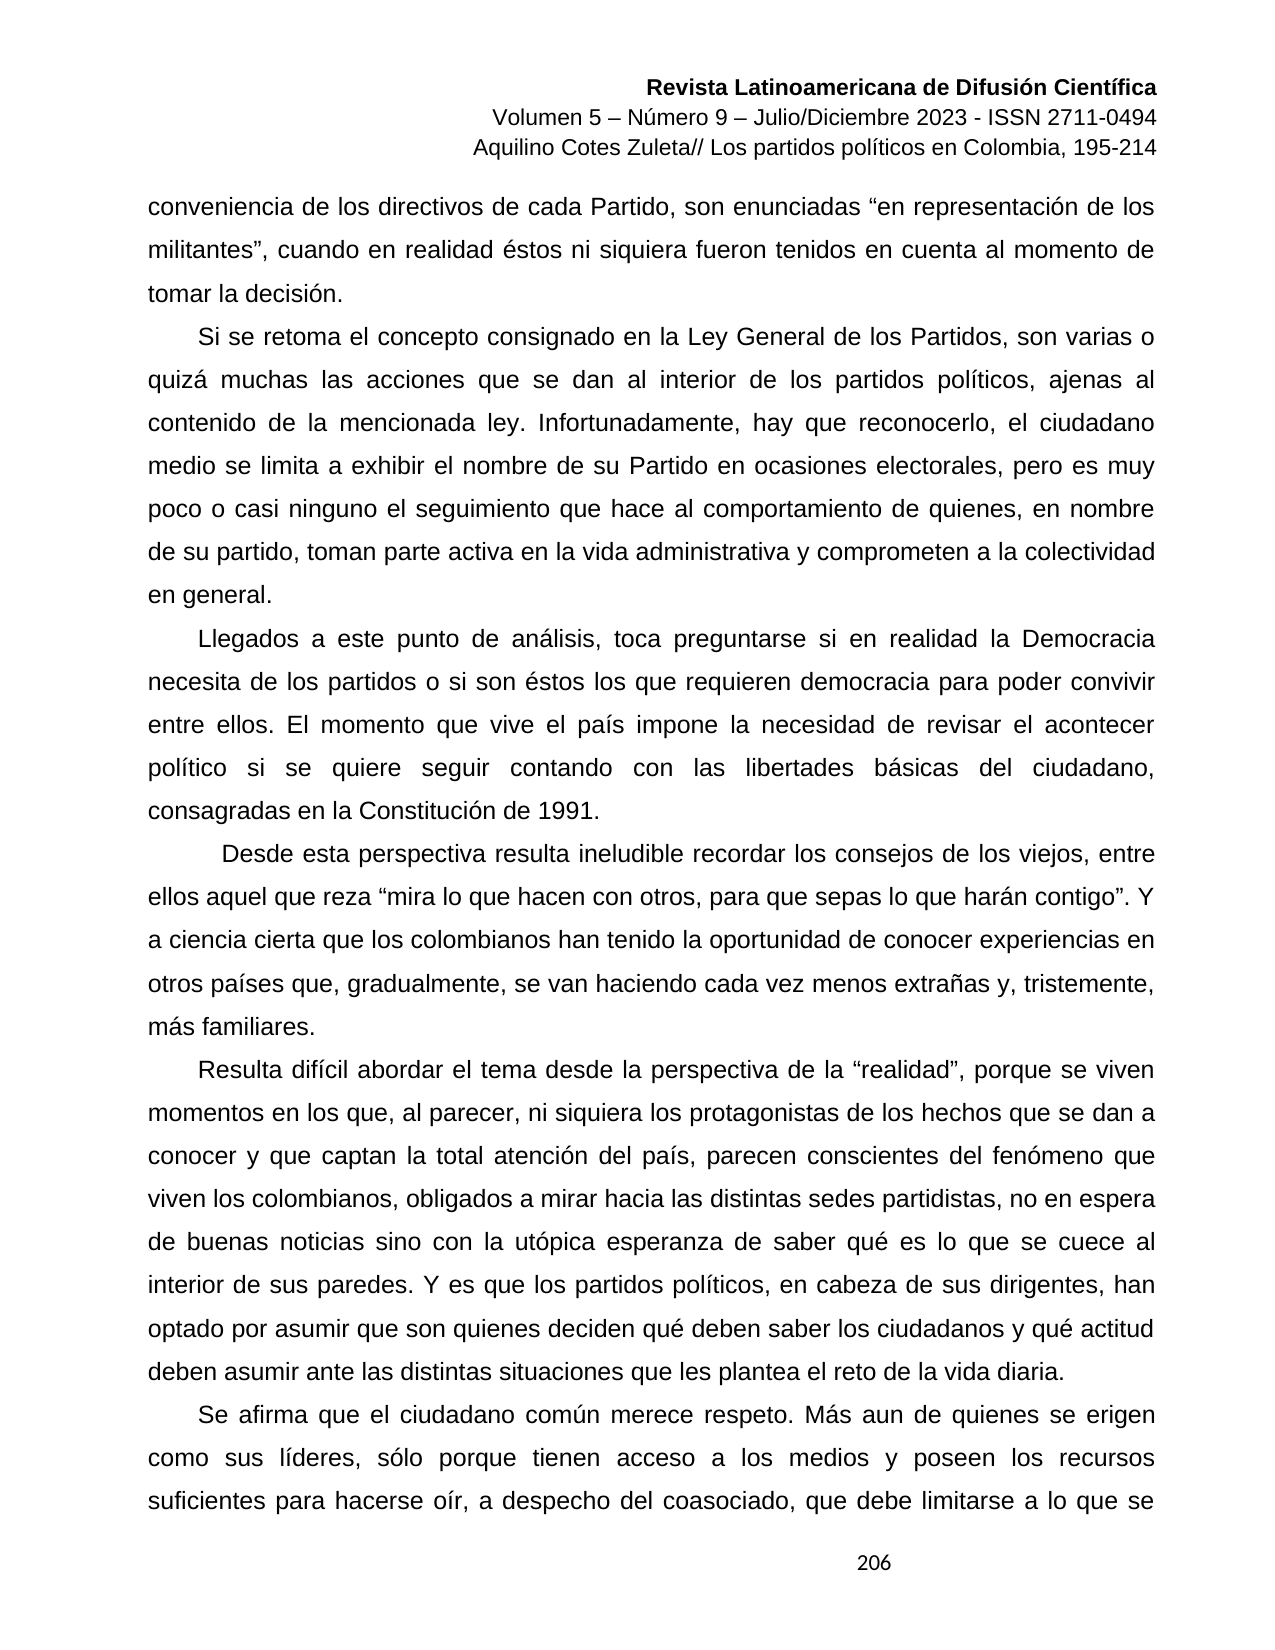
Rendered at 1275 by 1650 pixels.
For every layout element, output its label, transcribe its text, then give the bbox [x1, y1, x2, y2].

text Resulta difícil abordar el tema desde la perspectiva de la “realidad”, porque se viven momentos en los que, al parecer, ni siquiera los protagonistas de los hechos que se dan a conocer y que captan la total atención del país, parecen conscientes del fenómeno que viven los colombianos, obligados a mirar hacia las distintas sedes partidistas, no en espera de buenas noticias sino con la utópica esperanza de saber qué es lo que se cuece al interior de sus paredes. Y es que los partidos políticos, en cabeza de sus dirigentes, han optado por asumir que son quienes deciden qué deben saber los ciudadanos y qué actitud deben asumir ante las distintas situaciones que les plantea el reto de la vida diaria. [148, 1055, 1157, 1386]
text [148, 1400, 1157, 1515]
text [148, 192, 1157, 307]
text Si se retoma el concepto consignado en la Ley General de los Partidos, son varias o quizá muchas las acciones que se dan al interior de los partidos políticos, ajenas al contenido de la mencionada ley. Infortunadamente, hay que reconocerlo, el ciudadano medio se limita a exhibir el nombre de su Partido en ocasiones electorales, pero es muy poco o casi ninguno el seguimiento que hace al comportamiento de quienes, en nombre de su partido, toman parte activa en la vida administrativa y comprometen a la colectividad en general. [148, 322, 1157, 609]
text Llegados a este punto de análisis, toca preguntarse si en realidad la Democracia necesita de los partidos o si son éstos los que requieren democracia para poder convivir entre ellos. El momento que vive el país impone la necesidad de revisar el acontecer político si se quiere seguir contando con las libertades básicas del ciudadano, consagradas en la Constitución de 1991. [148, 624, 1157, 825]
text Desde esta perspectiva resulta ineludible recordar los consejos de los viejos, entre ellos aquel que reza “mira lo que hacen con otros, para que sepas lo que harán contigo”. Y a ciencia cierta que los colombianos han tenido la oportunidad de conocer experiencias en otros países que, gradualmente, se van haciendo cada vez menos extrañas y, tristemente, más familiares. [148, 839, 1157, 1041]
